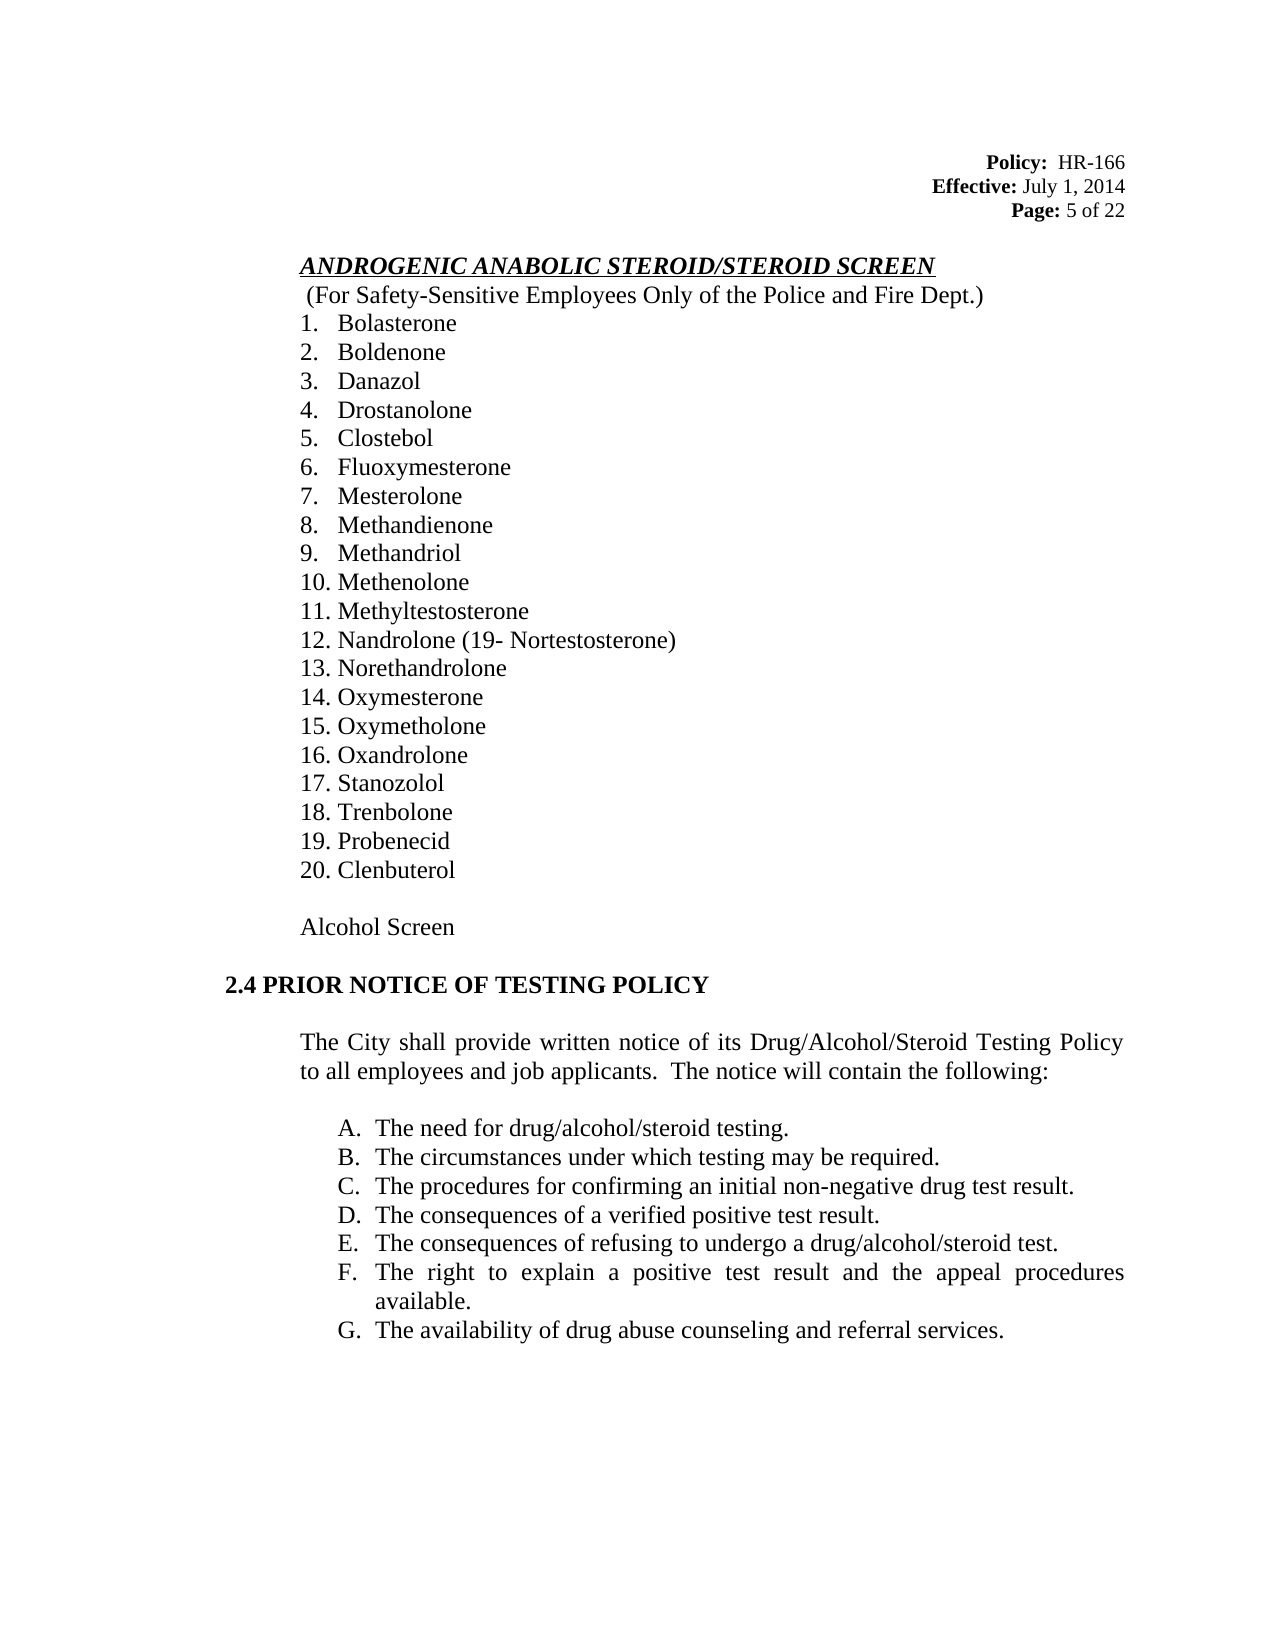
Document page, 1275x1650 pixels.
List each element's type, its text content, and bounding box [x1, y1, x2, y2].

list The consequences of refusing to undergo a drug/alcohol/steroid test. [337, 1228, 1125, 1257]
list The right to explain a positive test result and the appeal procedures available. [337, 1257, 1125, 1315]
list The consequences of a verified positive test result. [337, 1200, 1125, 1228]
list Oxymesterone [300, 682, 1125, 711]
list The need for drug/alcohol/steroid testing. [337, 1113, 1125, 1142]
list Methenolone [300, 567, 1125, 596]
text Effective: July 1, 2014 [150, 174, 1125, 198]
list Clenbuterol [300, 855, 1125, 883]
text The City shall provide written notice of its Drug/Alcohol/Steroid Testing Policy to all employees and job applicants. The notice will contain the following: [300, 1027, 1125, 1085]
list Mesterolone [300, 481, 1125, 510]
list Methandriol [300, 538, 1125, 567]
list The availability of drug abuse counseling and referral services. [337, 1315, 1125, 1343]
list Stanozolol [300, 768, 1125, 797]
list Boldenone [300, 337, 1125, 366]
list Danazol [300, 366, 1125, 395]
list Methandienone [300, 510, 1125, 538]
list PRIOR NOTICE OF TESTING POLICY [225, 970, 1125, 998]
list Bolasterone [300, 308, 1125, 337]
list Nandrolone (19- Nortestosterone) [300, 625, 1125, 653]
list The circumstances under which testing may be required. [337, 1142, 1125, 1171]
text Policy: HR-166 [150, 150, 1125, 174]
list Trenbolone [300, 797, 1125, 826]
list Clostebol [300, 423, 1125, 452]
text Alcohol Screen [300, 912, 1125, 941]
list Norethandrolone [300, 653, 1125, 682]
text (For Safety-Sensitive Employees Only of the Police and Fire Dept.) [300, 280, 1125, 308]
list The procedures for confirming an initial non-negative drug test result. [337, 1171, 1125, 1200]
list Methyltestosterone [300, 596, 1125, 625]
list Fluoxymesterone [300, 452, 1125, 481]
list Probenecid [300, 826, 1125, 855]
list Oxymetholone [300, 711, 1125, 740]
text ANDROGENIC ANABOLIC STEROID/STEROID SCREEN [300, 251, 1125, 280]
text Page: 5 of 22 [150, 198, 1125, 222]
list Drostanolone [300, 395, 1125, 423]
list Oxandrolone [300, 740, 1125, 768]
